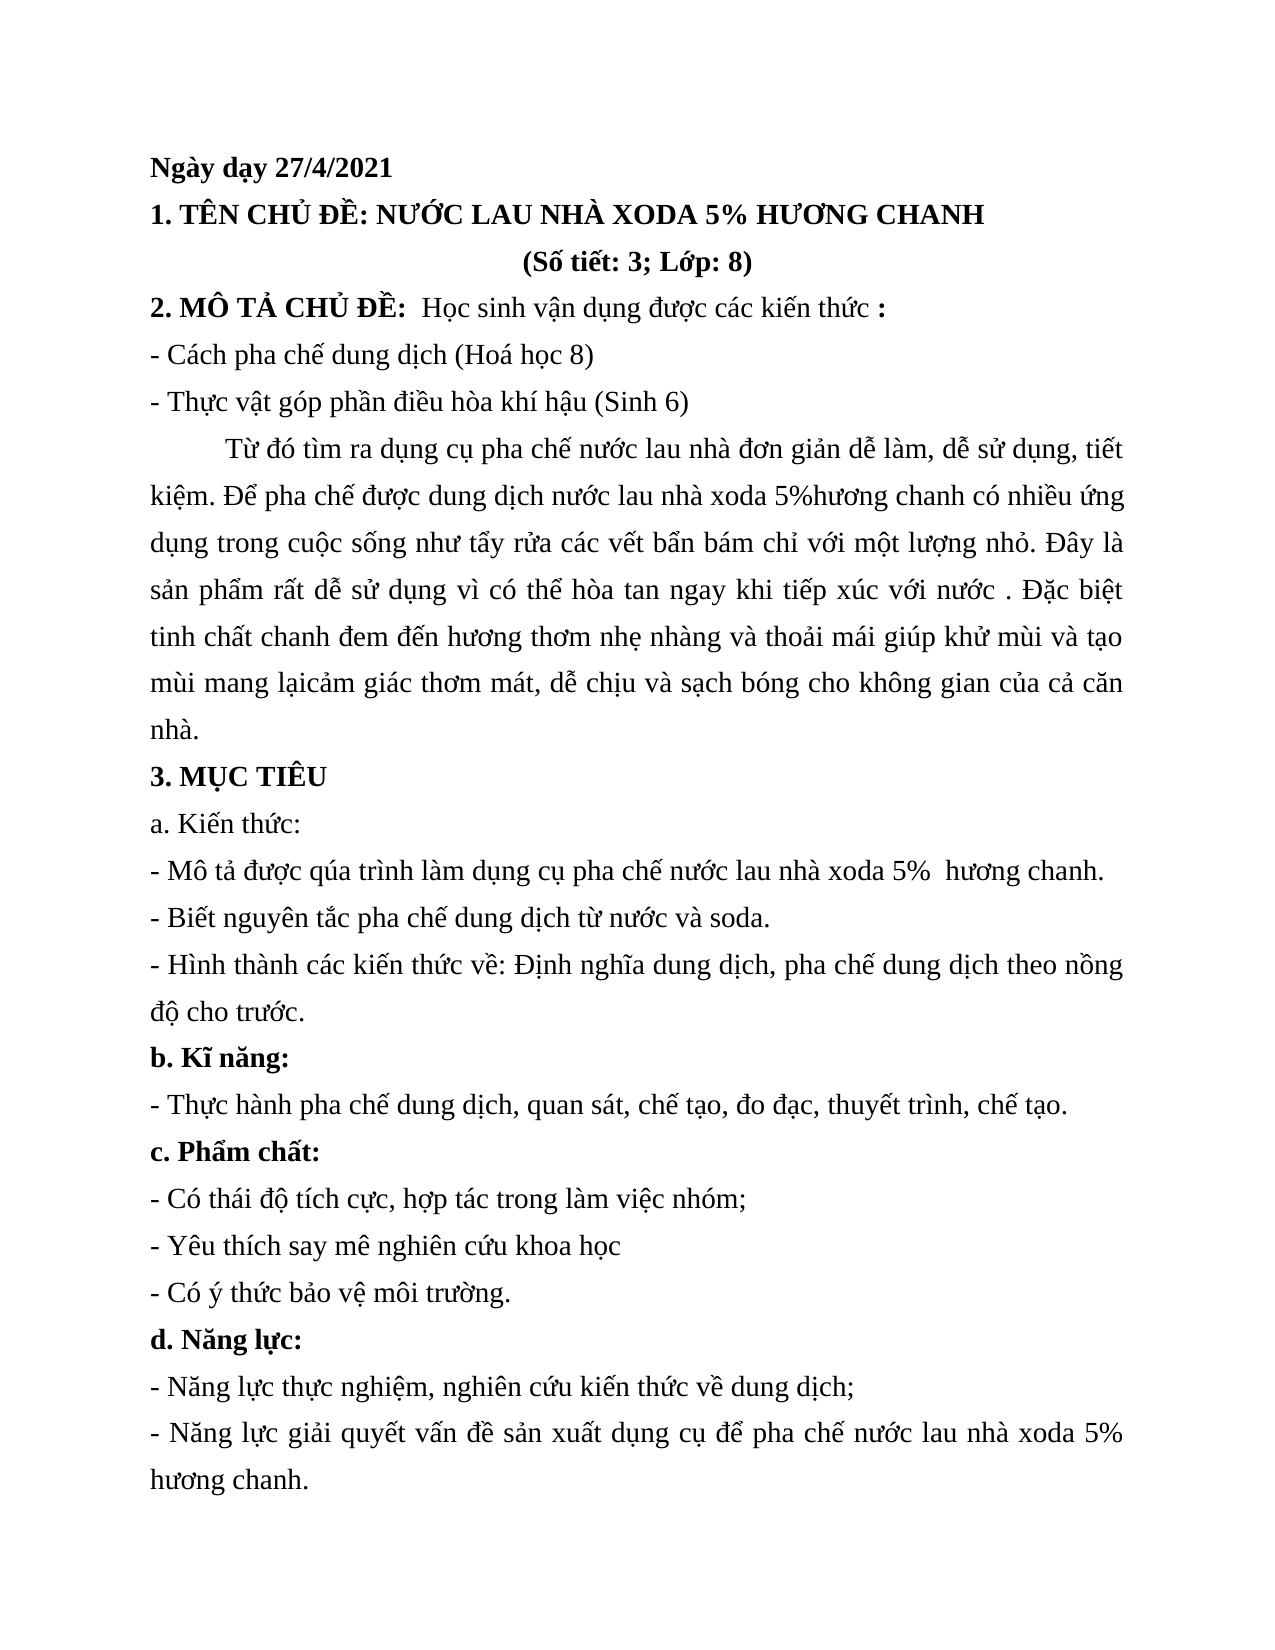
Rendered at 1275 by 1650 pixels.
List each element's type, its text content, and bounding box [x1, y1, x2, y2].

text - Thực hành pha chế dung dịch, quan sát, chế tạo, đo đạc, thuyết trình, chế tạo. [150, 1087, 1125, 1121]
subtitle Ngày dạy 27/4/2021 [150, 150, 1125, 183]
text - Cách pha chế dung dịch (Hoá học 8) [150, 337, 1125, 371]
text - Năng lực giải quyết vấn đề sản xuất dụng cụ để pha chế nước lau nhà xoda 5% hương chanh. [150, 1416, 1125, 1496]
subtitle 2. MÔ TẢ CHỦ ĐỀ: Học sinh vận dụng được các kiến thức : [150, 291, 1125, 324]
text - Hình thành các kiến thức về: Định nghĩa dung dịch, pha chế dung dịch theo nồng độ cho trước. [150, 947, 1125, 1027]
text a. Kiến thức: [150, 806, 1125, 840]
text - Yêu thích say mê nghiên cứu khoa học [150, 1228, 1125, 1262]
text - Có ý thức bảo vệ môi trường. [150, 1275, 1125, 1308]
text - Có thái độ tích cực, hợp tác trong làm việc nhóm; [150, 1181, 1125, 1215]
subtitle (Số tiết: 3; Lớp: 8) [150, 244, 1125, 277]
text - Thực vật góp phần điều hòa khí hậu (Sinh 6) [150, 384, 1125, 418]
text - Biết nguyên tắc pha chế dung dịch từ nước và soda. [150, 900, 1125, 933]
text Từ đó tìm ra dụng cụ pha chế nước lau nhà đơn giản dễ làm, dễ sử dụng, tiết kiệm. Để pha chế được dung dịch nước lau nhà xoda 5%hương chanh có nhiều ứng dụng trong cuộc sống như tẩy rửa các vết bẩn bám chỉ với một lượng nhỏ. Đây là sản phẩm rất dễ sử dụng vì có thể hòa tan ngay khi tiếp xúc với nước . Đặc biệt tinh chất chanh đem đến hương thơm nhẹ nhàng và thoải mái giúp khử mùi và tạo mùi mang lạicảm giác thơm mát, dễ chịu và sạch bóng cho không gian của cả căn nhà. [150, 431, 1125, 746]
subtitle 1. TÊN CHỦ ĐỀ: NƯỚC LAU NHÀ XODA 5% HƯƠNG CHANH [150, 197, 1125, 230]
text c. Phẩm chất: [150, 1134, 1125, 1168]
text - Mô tả được qúa trình làm dụng cụ pha chế nước lau nhà xoda 5% hương chanh. [150, 853, 1125, 887]
subtitle d. Năng lực: [150, 1322, 1125, 1355]
subtitle b. Kĩ năng: [150, 1041, 1125, 1074]
subtitle 3. MỤC TIÊU [150, 759, 1125, 793]
text - Năng lực thực nghiệm, nghiên cứu kiến thức về dung dịch; [150, 1369, 1125, 1402]
